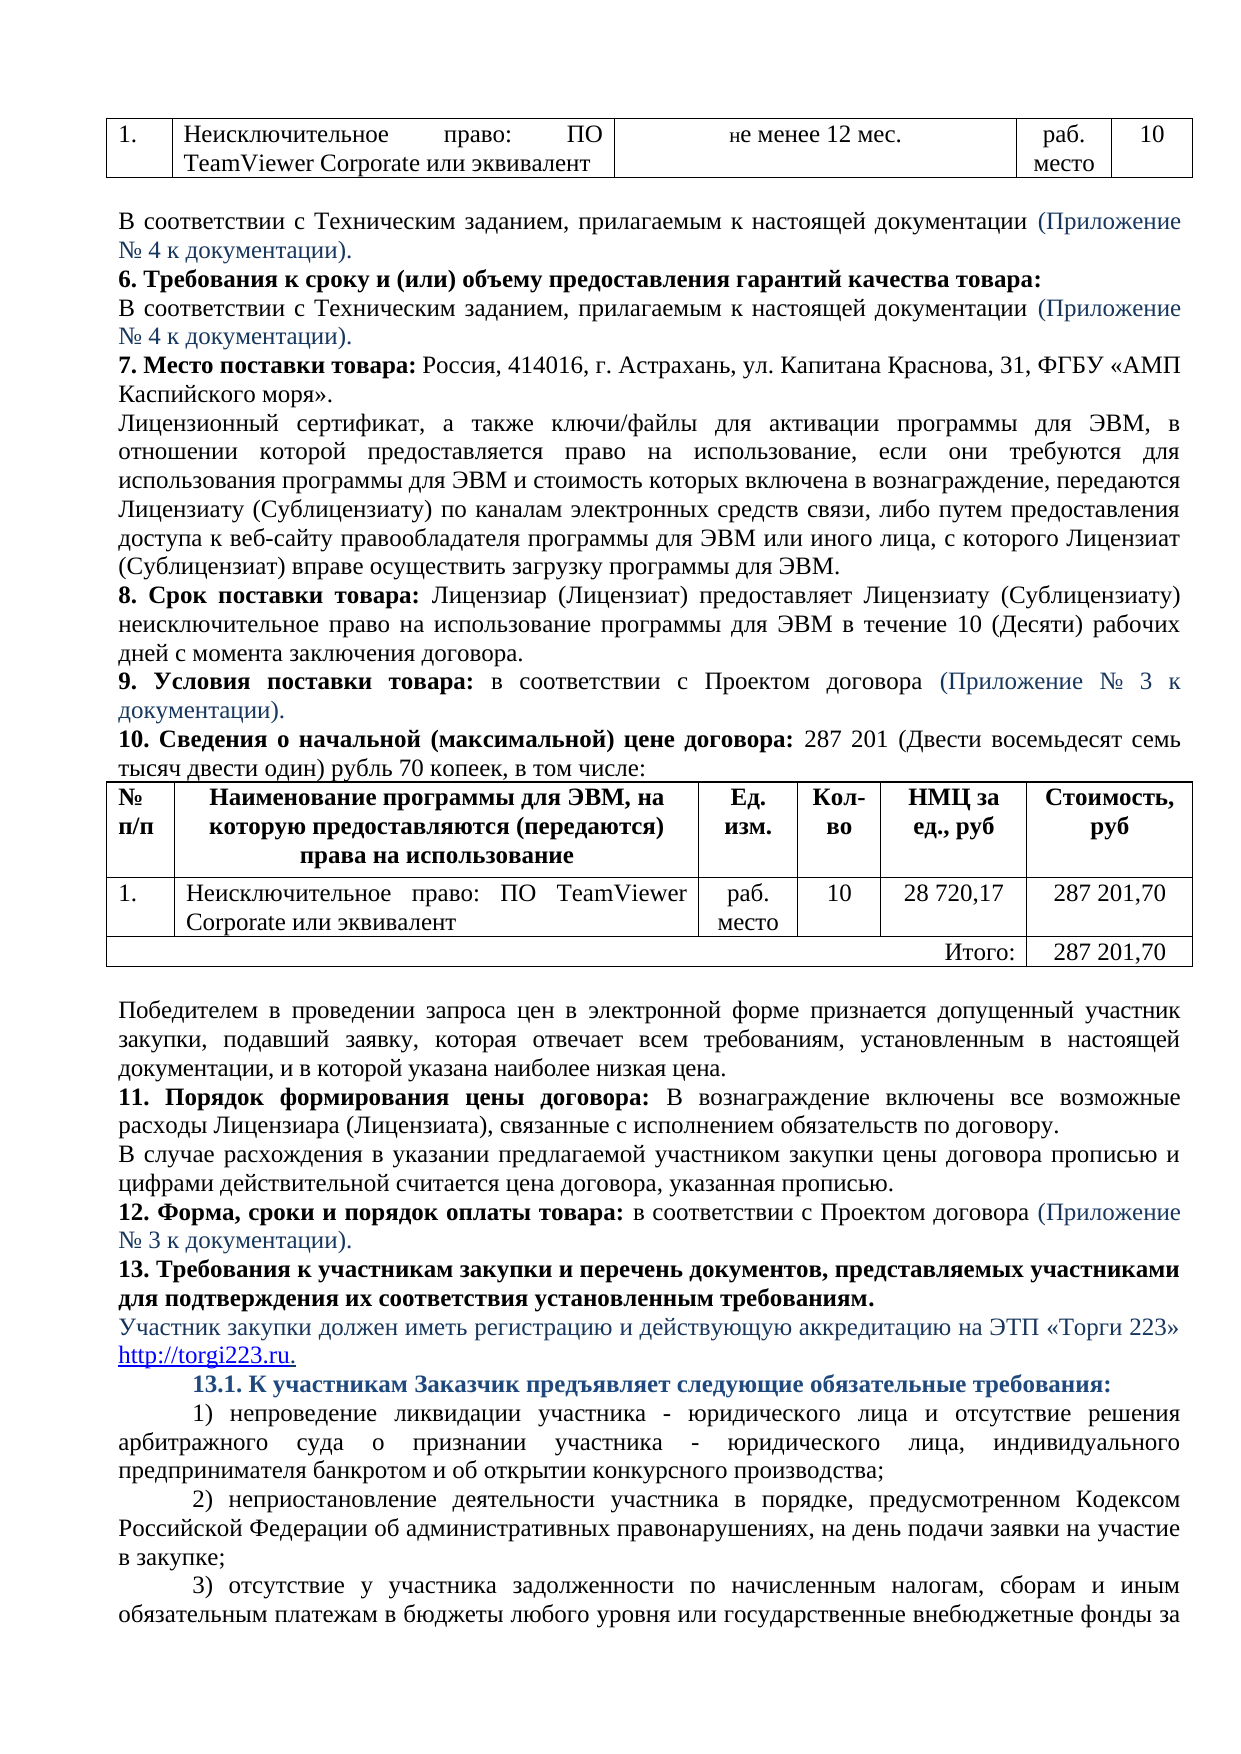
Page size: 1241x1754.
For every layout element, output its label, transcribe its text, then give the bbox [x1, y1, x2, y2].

text 7. Место поставки товара: Россия, 414016, г. Астрахань, ул. Капитана Краснова, 31, ФГБУ «АМП Каспийского моря». [118, 350, 1181, 408]
text Лицензионный сертификат, а также ключи/файлы для активации программы для ЭВМ, в отношении которой предоставляется право на использование, если они требуются для использования программы для ЭВМ и стоимость которых включена в вознаграждение, передаются Лицензиату (Сублицензиату) по каналам электронных средств связи, либо путем предоставления доступа к веб-сайту правообладателя программы для ЭВМ или иного лица, с которого Лицензиат (Сублицензиат) вправе осуществить загрузку программы для ЭВМ. [118, 408, 1181, 580]
text 8. Срок поставки товара: Лицензиар (Лицензиат) предоставляет Лицензиату (Сублицензиату) неисключительное право на использование программы для ЭВМ в течение 10 (Десяти) рабочих дней с момента заключения договора. [118, 580, 1181, 666]
table_cell 287 201,70 [1027, 937, 1192, 966]
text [118, 1570, 1181, 1628]
table_cell 10 [798, 878, 880, 936]
table_cell Неисключительное право: ПО TeamViewer Corporate или эквивалент [175, 878, 698, 936]
table_header Стоимость, руб [1027, 783, 1192, 877]
table_header Наименование программы для ЭВМ, на которую предоставляются (передаются) права на использование [175, 783, 698, 877]
text В соответствии с Техническим заданием, прилагаемым к настоящей документации (Приложение № 4 к документации). [118, 293, 1181, 350]
table_cell 1. [107, 878, 174, 936]
table_cell Неисключительное право: ПО TeamViewer Corporate или эквивалент [173, 119, 614, 177]
text 12. Форма, сроки и порядок оплаты товара: в соответствии с Проектом договора (Приложение № 3 к документации). [118, 1197, 1181, 1254]
table_cell 10 [1112, 119, 1192, 177]
text 13. Требования к участникам закупки и перечень документов, представляемых участниками для подтверждения их соответствия установленным требованиям. [118, 1254, 1181, 1312]
text 10. Сведения о начальной (максимальной) цене договора: 287 201 (Двести восемьдесят семь тысяч двести один) рубль 70 копеек, в том числе: [118, 724, 1181, 781]
table_cell 28 720,17 [881, 878, 1026, 936]
text В случае расхождения в указании предлагаемой участником закупки цены договора прописью и цифрами действительной считается цена договора, указанная прописью. [118, 1139, 1181, 1197]
table_cell 287 201,70 [1027, 878, 1192, 936]
table_header НМЦ за ед., руб [881, 783, 1026, 877]
table_cell не менее 12 мес. [615, 119, 1016, 177]
table_cell 1. [107, 119, 172, 177]
text В соответствии с Техническим заданием, прилагаемым к настоящей документации (Приложение № 4 к документации). [118, 206, 1181, 264]
text Участник закупки должен иметь регистрацию и действующую аккредитацию на ЭТП «Торги 223» http://torgi223.ru. [118, 1312, 1181, 1369]
table_cell раб. место [1017, 119, 1111, 177]
text 13.1. К участникам Заказчик предъявляет следующие обязательные требования: [118, 1369, 1181, 1398]
text 9. Условия поставки товара: в соответствии с Проектом договора (Приложение № 3 к документации). [118, 666, 1181, 724]
table_cell раб. место [699, 878, 797, 936]
table_header Кол-во [798, 783, 880, 877]
text 6. Требования к сроку и (или) объему предоставления гарантий качества товара: [118, 264, 1181, 293]
table_header № п/п [107, 783, 174, 877]
text 2) неприостановление деятельности участника в порядке, предусмотренном Кодексом Российской Федерации об административных правонарушениях, на день подачи заявки на участие в закупке; [118, 1484, 1181, 1570]
text Победителем в проведении запроса цен в электронной форме признается допущенный участник закупки, подавший заявку, которая отвечает всем требованиям, установленным в настоящей документации, и в которой указана наиболее низкая цена. [118, 995, 1181, 1082]
table_header Ед. изм. [699, 783, 797, 877]
text 11. Порядок формирования цены договора: В вознаграждение включены все возможные расходы Лицензиара (Лицензиата), связанные с исполнением обязательств по договору. [118, 1082, 1181, 1139]
table_cell Итого: [107, 937, 1026, 966]
text 1) непроведение ликвидации участника - юридического лица и отсутствие решения арбитражного суда о признании участника - юридического лица, индивидуального предпринимателя банкротом и об открытии конкурсного производства; [118, 1398, 1181, 1484]
